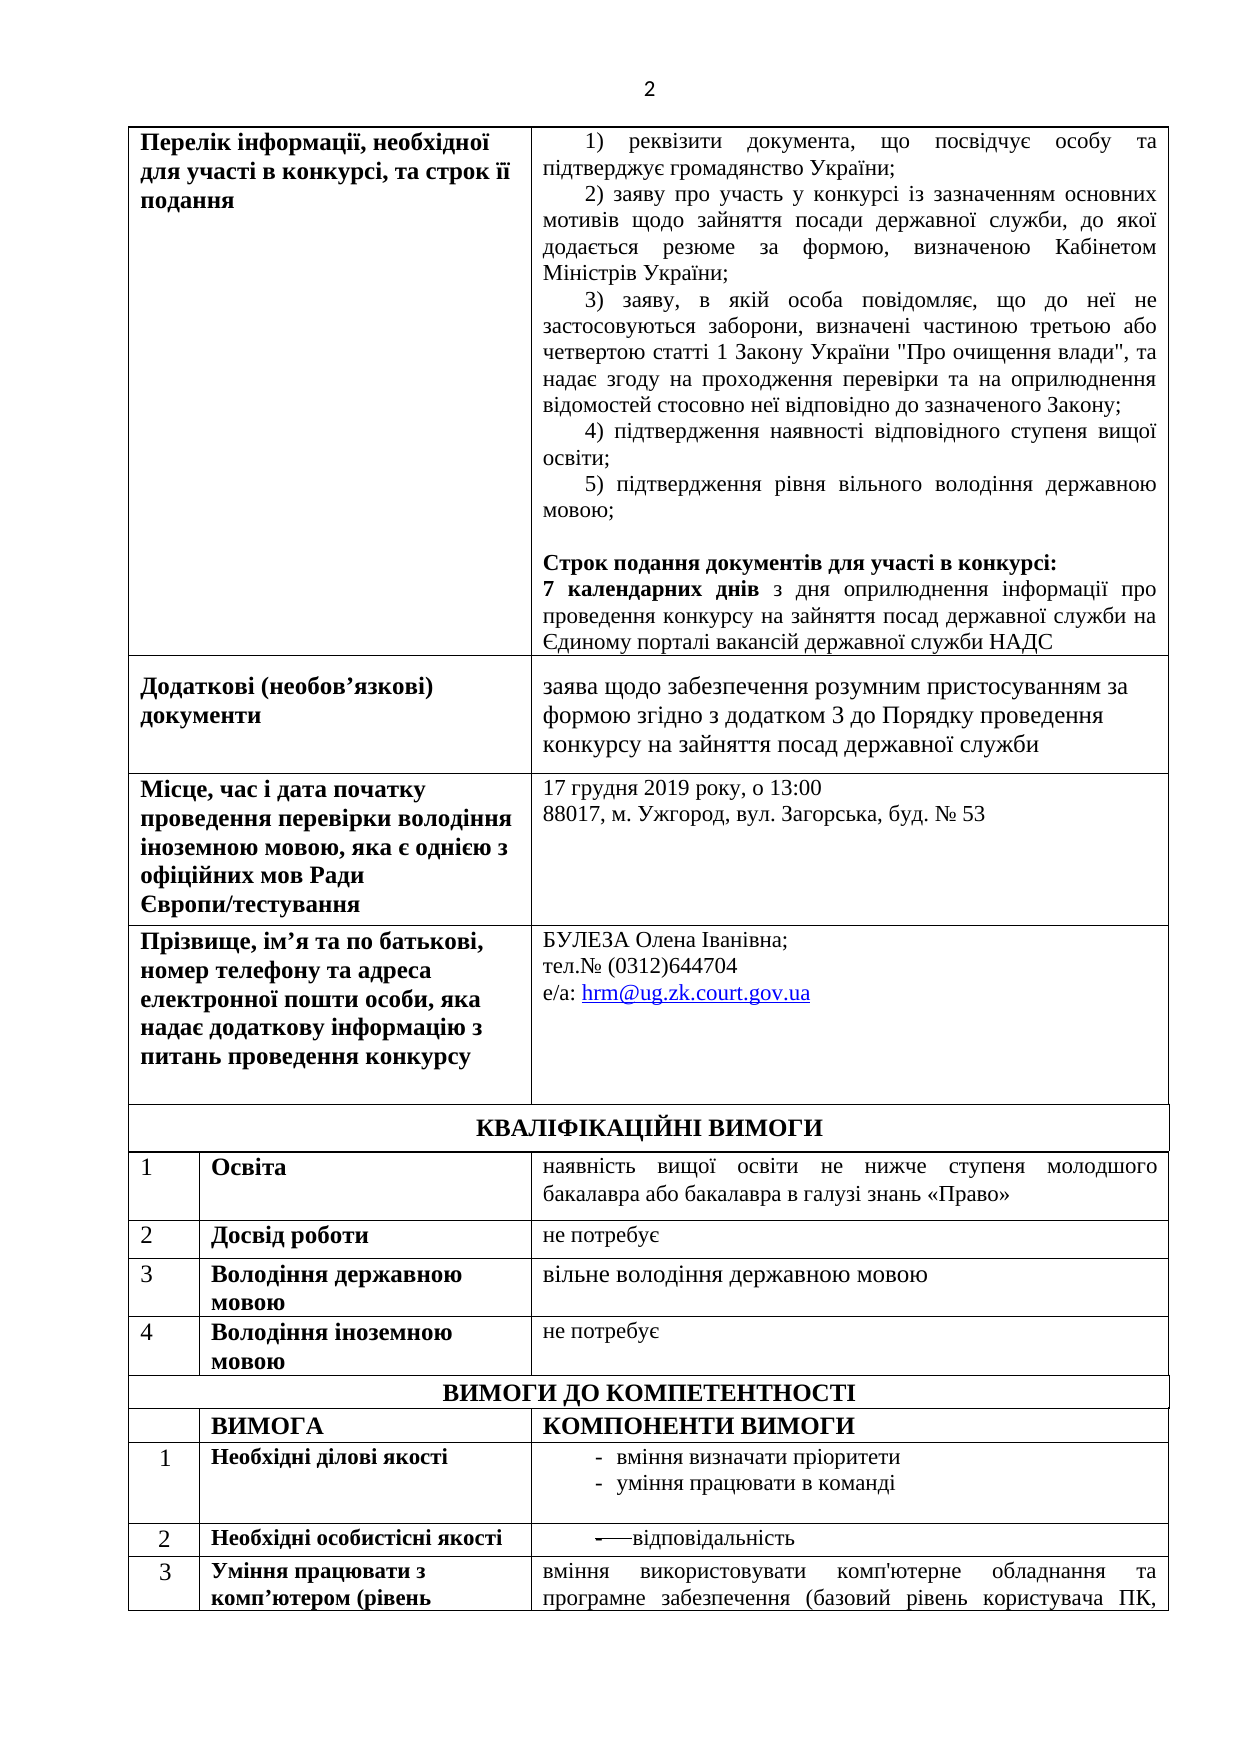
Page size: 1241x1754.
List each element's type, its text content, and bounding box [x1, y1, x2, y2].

table_cell 2 [129, 1221, 199, 1258]
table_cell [200, 1557, 531, 1610]
table_cell Досвід роботи [200, 1221, 531, 1258]
table_cell не потребує [532, 1317, 1168, 1375]
table_cell Перелік інформації, необхідної для участі в конкурсі, та строк її подання [129, 128, 531, 654]
table_cell 3 [129, 1557, 199, 1610]
table_cell 4 [129, 1317, 199, 1375]
table_cell вільне володіння державною мовою [532, 1259, 1168, 1316]
table_cell 3 [129, 1259, 199, 1316]
table_cell КВАЛІФІКАЦІЙНІ ВИМОГИ [129, 1105, 1169, 1151]
table_cell не потребує [532, 1221, 1168, 1258]
table_cell ВИМОГИ ДО КОМПЕТЕНТНОСТІ [129, 1376, 1169, 1408]
table_cell Володіння державною мовою [200, 1259, 531, 1316]
table_cell заява щодо забезпечення розумним пристосуванням за формою згідно з додатком 3 до Порядку проведення конкурсу на зайняття посад державної служби [532, 656, 1168, 773]
table_cell вміння визначати пріоритети уміння працювати в команді [532, 1443, 1168, 1523]
table_cell Місце, час і дата початку проведення перевірки володіння іноземною мовою, яка є однією з офіційних мов Ради Європи/тестування [129, 774, 531, 925]
table_cell Необхідні особистісні якості [200, 1524, 531, 1556]
table_cell БУЛЕЗА Олена Іванівна; тел.№ (0312)644704 е/а: hrm@ug.zk.court.gov.ua [532, 926, 1168, 1103]
table_cell 17 грудня 2019 року, о 13:00 . Ужгород, вул. Загорська, буд. № 53 [532, 774, 1168, 925]
table_cell Володіння іноземною мовою [200, 1317, 531, 1375]
table_cell 1 [129, 1153, 199, 1219]
table_cell 2 [129, 1524, 199, 1556]
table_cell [532, 1557, 1168, 1610]
table_cell 1 [129, 1443, 199, 1523]
table_cell Прізвище, ім’я та по батькові, номер телефону та адреса електронної пошти особи, яка надає додаткову інформацію з питань проведення конкурсу [129, 926, 531, 1103]
table_cell Додаткові (необов’язкові) документи [129, 656, 531, 773]
table_cell Освіта [200, 1153, 531, 1219]
table_cell Необхідні ділові якості [200, 1443, 531, 1523]
table_cell відповідальність [532, 1524, 1168, 1556]
table_cell [129, 1409, 199, 1442]
table_cell КОМПОНЕНТИ ВИМОГИ [532, 1409, 1168, 1442]
table_cell ВИМОГА [200, 1409, 531, 1442]
table_cell 1) реквізити документа, що посвідчує особу та підтверджує громадянство України; 2) заяву про участь у конкурсі із зазначенням основних мотивів щодо зайняття посади державної служби, до якої додається резюме за формою, визначеною Кабінетом Міністрів України; 3) заяву, в якій особа повідомляє, що до неї не застосовуються заборони, визначені частиною третьою або четвертою статті 1 Закону України "Про очищення влади", та надає згоду на проходження перевірки та на оприлюднення відомостей стосовно неї відповідно до зазначеного Закону; 4) підтвердження наявності відповідного ступеня вищої освіти; 5) підтвердження рівня вільного володіння державною мовою; Строк подання документів для участі в конкурсі: 7 календарних днів з дня оприлюднення інформації про проведення конкурсу на зайняття посад державної служби на Єдиному порталі вакансій державної служби НАДС [532, 128, 1168, 654]
table_cell наявність вищої освіти не нижче ступеня молодшого бакалавра або бакалавра в галузі знань «Право» [532, 1153, 1168, 1219]
